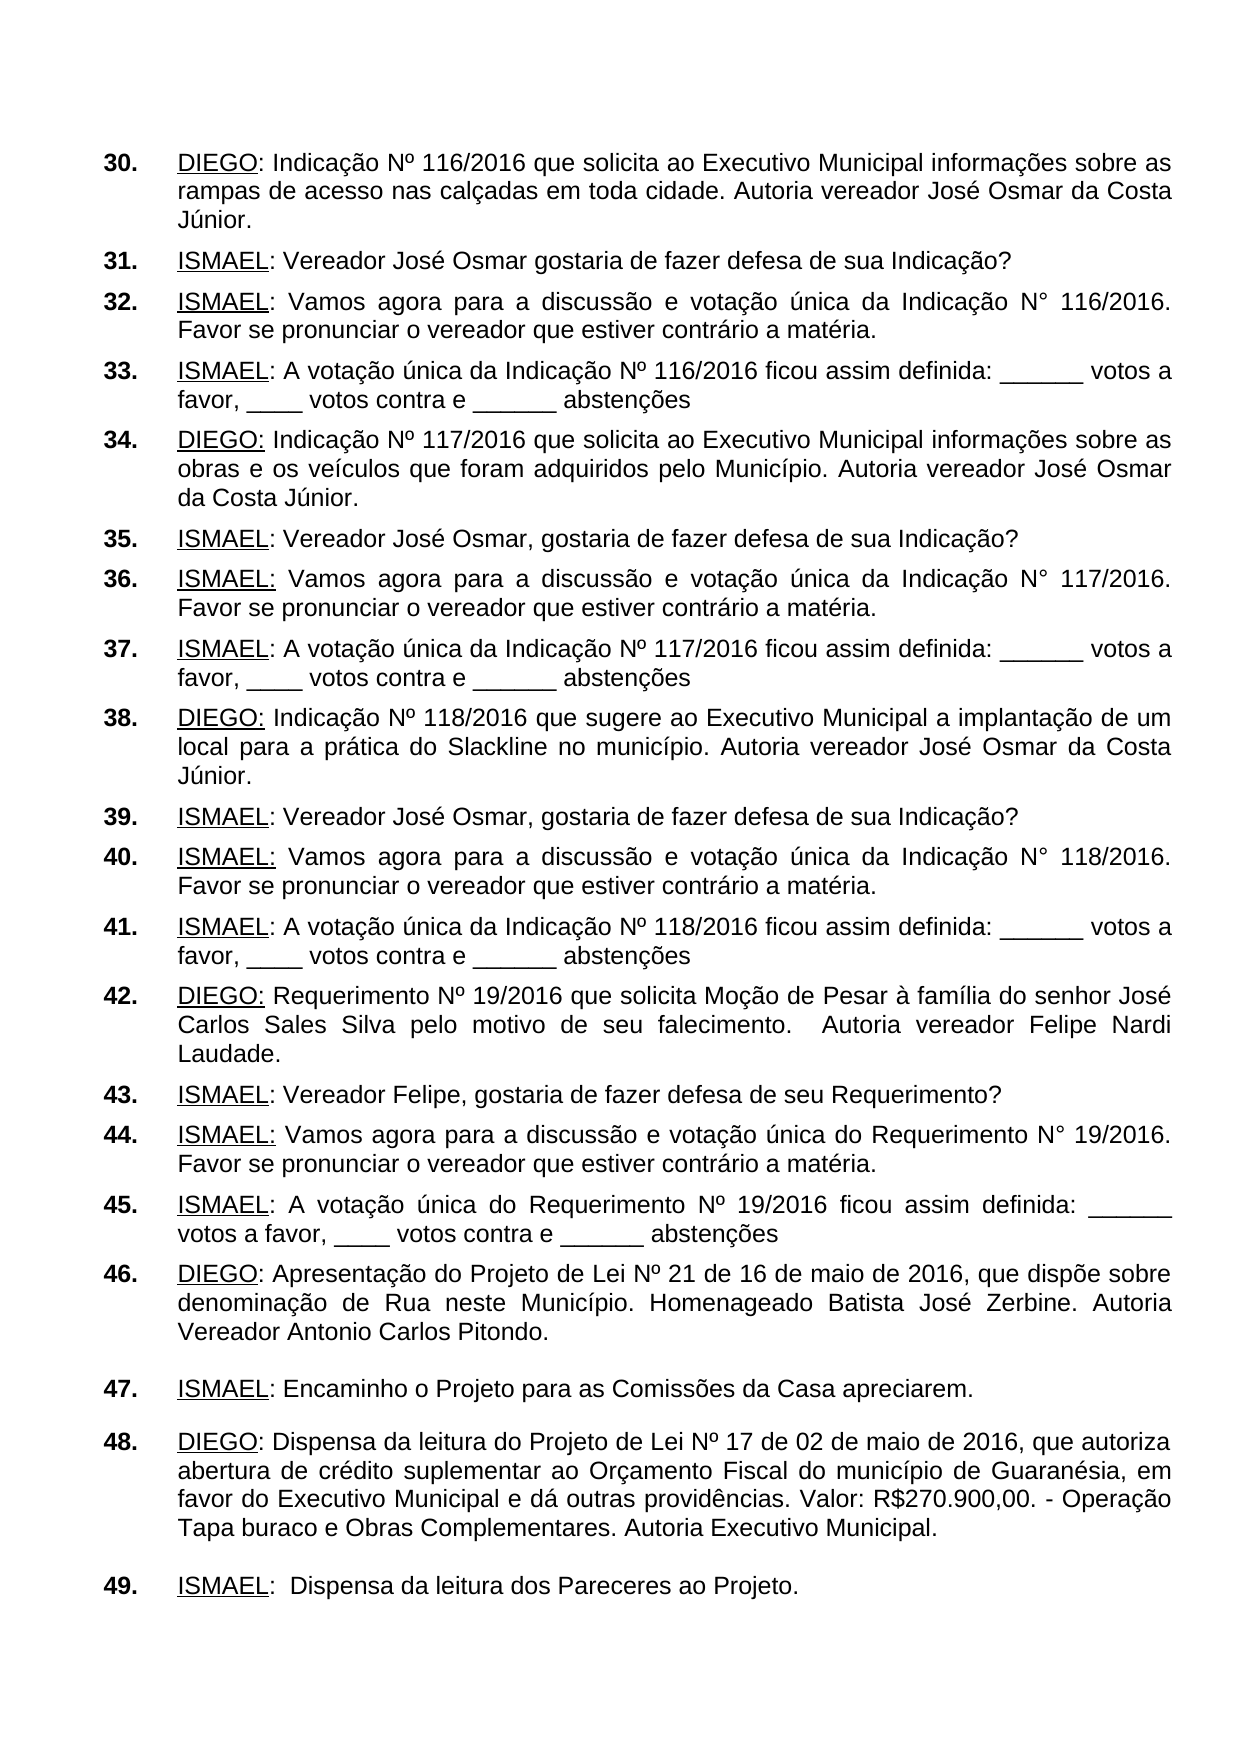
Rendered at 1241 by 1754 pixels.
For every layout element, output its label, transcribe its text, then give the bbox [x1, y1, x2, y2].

list ISMAEL: Vamos agora para a discussão e votação única do Requerimento N° 19/2016. Favor se pronunciar o vereador que estiver contrário a matéria. [103, 1120, 1173, 1178]
list ISMAEL: Vamos agora para a discussão e votação única da Indicação N° 118/2016. Favor se pronunciar o vereador que estiver contrário a matéria. [103, 842, 1173, 900]
list DIEGO: Indicação Nº 116/2016 que solicita ao Executivo Municipal informações sobre as rampas de acesso nas calçadas em toda cidade. Autoria vereador José Osmar da Costa Júnior. [103, 148, 1173, 234]
list ISMAEL: A votação única da Indicação Nº 118/2016 ficou assim definida: ______ votos a favor, ____ votos contra e ______ abstenções [103, 912, 1173, 969]
list ISMAEL: Encaminho o Projeto para as Comissões da Casa apreciarem. [103, 1374, 1173, 1403]
list ISMAEL: Vereador Felipe, gostaria de fazer defesa de seu Requerimento? [103, 1079, 1173, 1108]
list ISMAEL: A votação única do Requerimento Nº 19/2016 ficou assim definida: ______ votos a favor, ____ votos contra e ______ abstenções [103, 1190, 1173, 1247]
list ISMAEL: A votação única da Indicação Nº 116/2016 ficou assim definida: ______ votos a favor, ____ votos contra e ______ abstenções [103, 356, 1173, 413]
list DIEGO: Requerimento Nº 19/2016 que solicita Moção de Pesar à família do senhor José Carlos Sales Silva pelo motivo de seu falecimento. Autoria vereador Felipe Nardi Laudade. [103, 981, 1173, 1068]
list ISMAEL: Dispensa da leitura dos Pareceres ao Projeto. [103, 1571, 1173, 1599]
list ISMAEL: Vamos agora para a discussão e votação única da Indicação N° 116/2016. Favor se pronunciar o vereador que estiver contrário a matéria. [103, 287, 1173, 344]
list DIEGO: Dispensa da leitura do Projeto de Lei Nº 17 de 02 de maio de 2016, que autoriza abertura de crédito suplementar ao Orçamento Fiscal do município de Guaranésia, em favor do Executivo Municipal e dá outras providências. Valor: R$270.900,00. - Operação Tapa buraco e Obras Complementares. Autoria Executivo Municipal. [103, 1427, 1173, 1542]
list DIEGO: Indicação Nº 118/2016 que sugere ao Executivo Municipal a implantação de um local para a prática do Slackline no município. Autoria vereador José Osmar da Costa Júnior. [103, 703, 1173, 790]
list ISMAEL: A votação única da Indicação Nº 117/2016 ficou assim definida: ______ votos a favor, ____ votos contra e ______ abstenções [103, 634, 1173, 691]
list ISMAEL: Vereador José Osmar gostaria de fazer defesa de sua Indicação? [103, 246, 1173, 274]
list DIEGO: Indicação Nº 117/2016 que solicita ao Executivo Municipal informações sobre as obras e os veículos que foram adquiridos pelo Município. Autoria vereador José Osmar da Costa Júnior. [103, 426, 1173, 512]
list ISMAEL: Vamos agora para a discussão e votação única da Indicação N° 117/2016. Favor se pronunciar o vereador que estiver contrário a matéria. [103, 564, 1173, 622]
list DIEGO: Apresentação do Projeto de Lei Nº 21 de 16 de maio de 2016, que dispõe sobre denominação de Rua neste Município. Homenageado Batista José Zerbine. Autoria Vereador Antonio Carlos Pitondo. [103, 1259, 1173, 1346]
list ISMAEL: Vereador José Osmar, gostaria de fazer defesa de sua Indicação? [103, 802, 1173, 830]
list ISMAEL: Vereador José Osmar, gostaria de fazer defesa de sua Indicação? [103, 524, 1173, 552]
